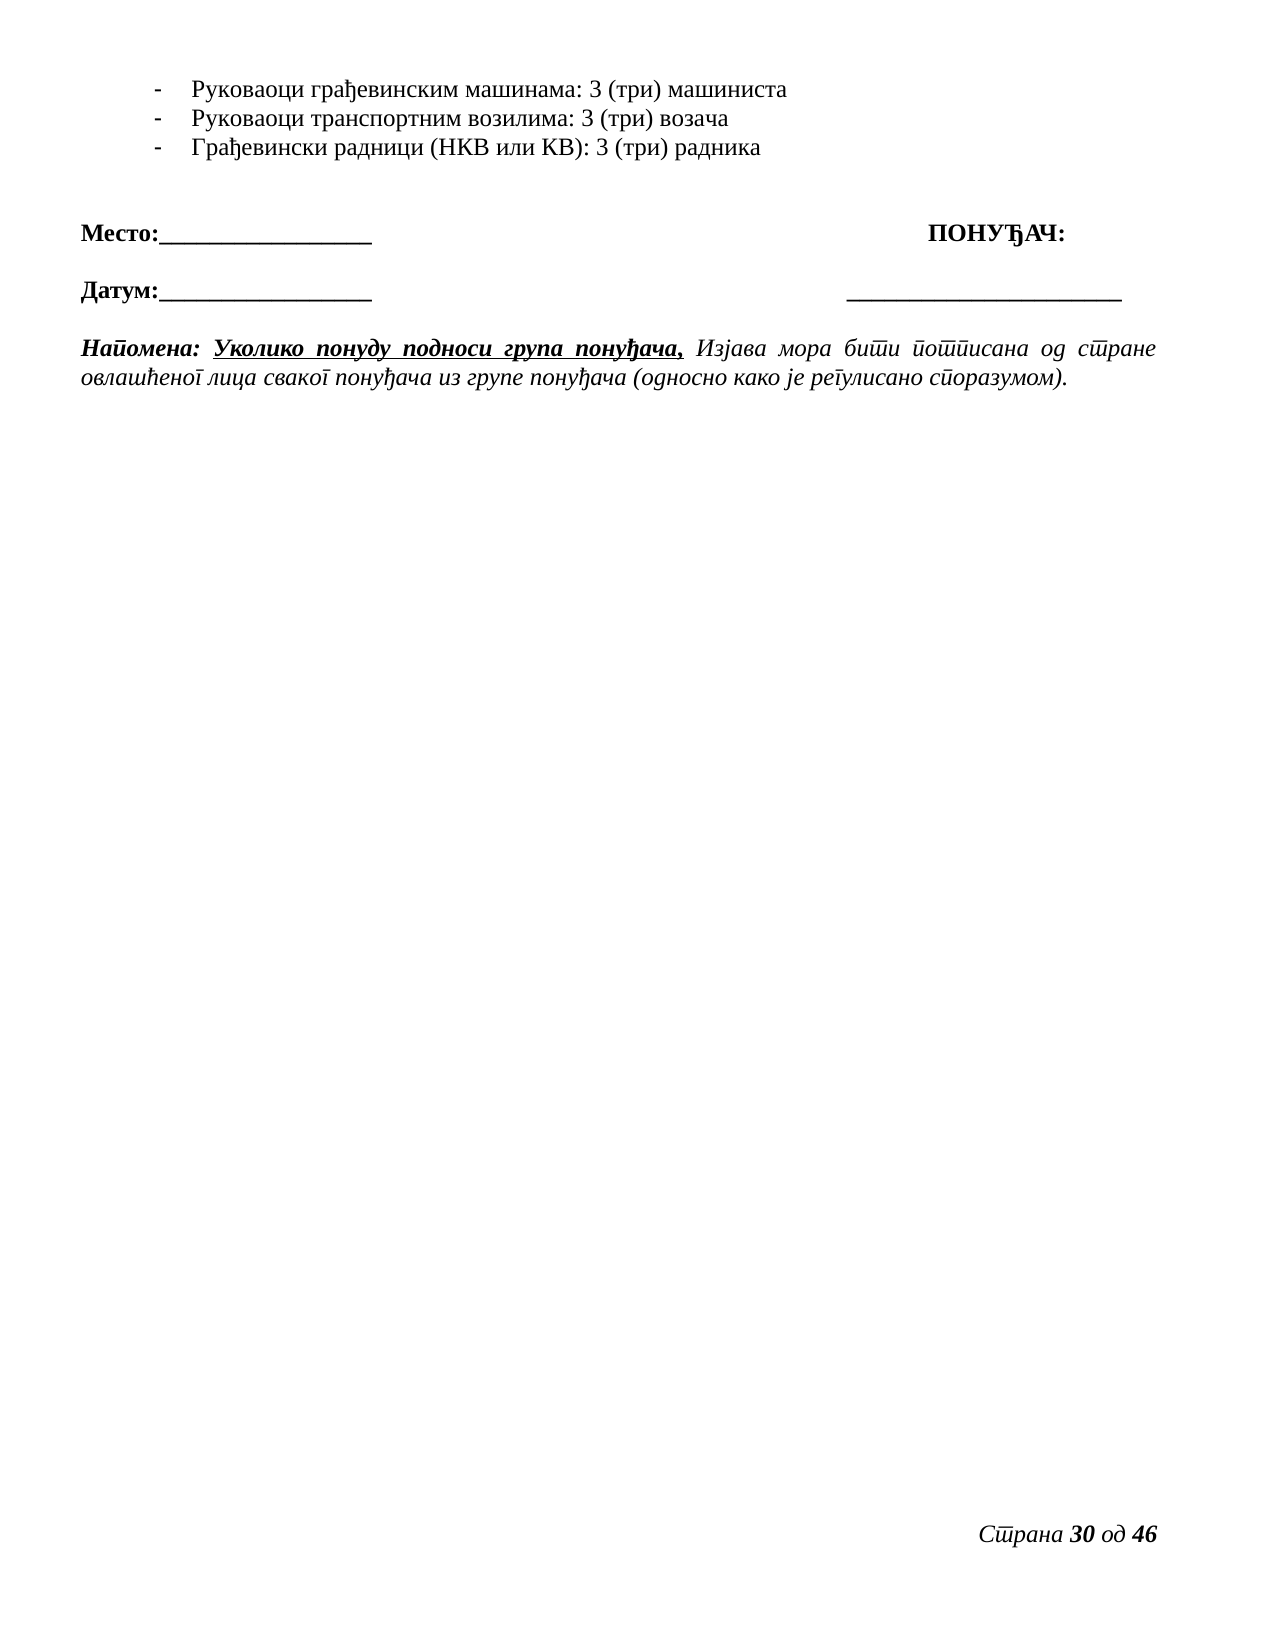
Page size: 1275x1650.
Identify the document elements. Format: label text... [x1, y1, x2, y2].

list Руковаоци грађевинским машинама: 3 (три) машиниста [154, 74, 1157, 103]
text Напомена: Уколико понуду подноси група понуђача, Изјава мора бити потписана од стране овлашћеног лица сваког понуђача из групе понуђача (односно како је регулисано споразумом). [81, 333, 1157, 390]
list Руковаоци транспортним возилима: 3 (три) возача [154, 103, 1157, 132]
list Грађевински радници (НКВ или КВ): 3 (три) радника [154, 132, 1157, 160]
text Датум:_________________ ______________________ [81, 275, 1157, 304]
text Место:_________________ ПОНУЂАЧ: [81, 218, 1157, 247]
